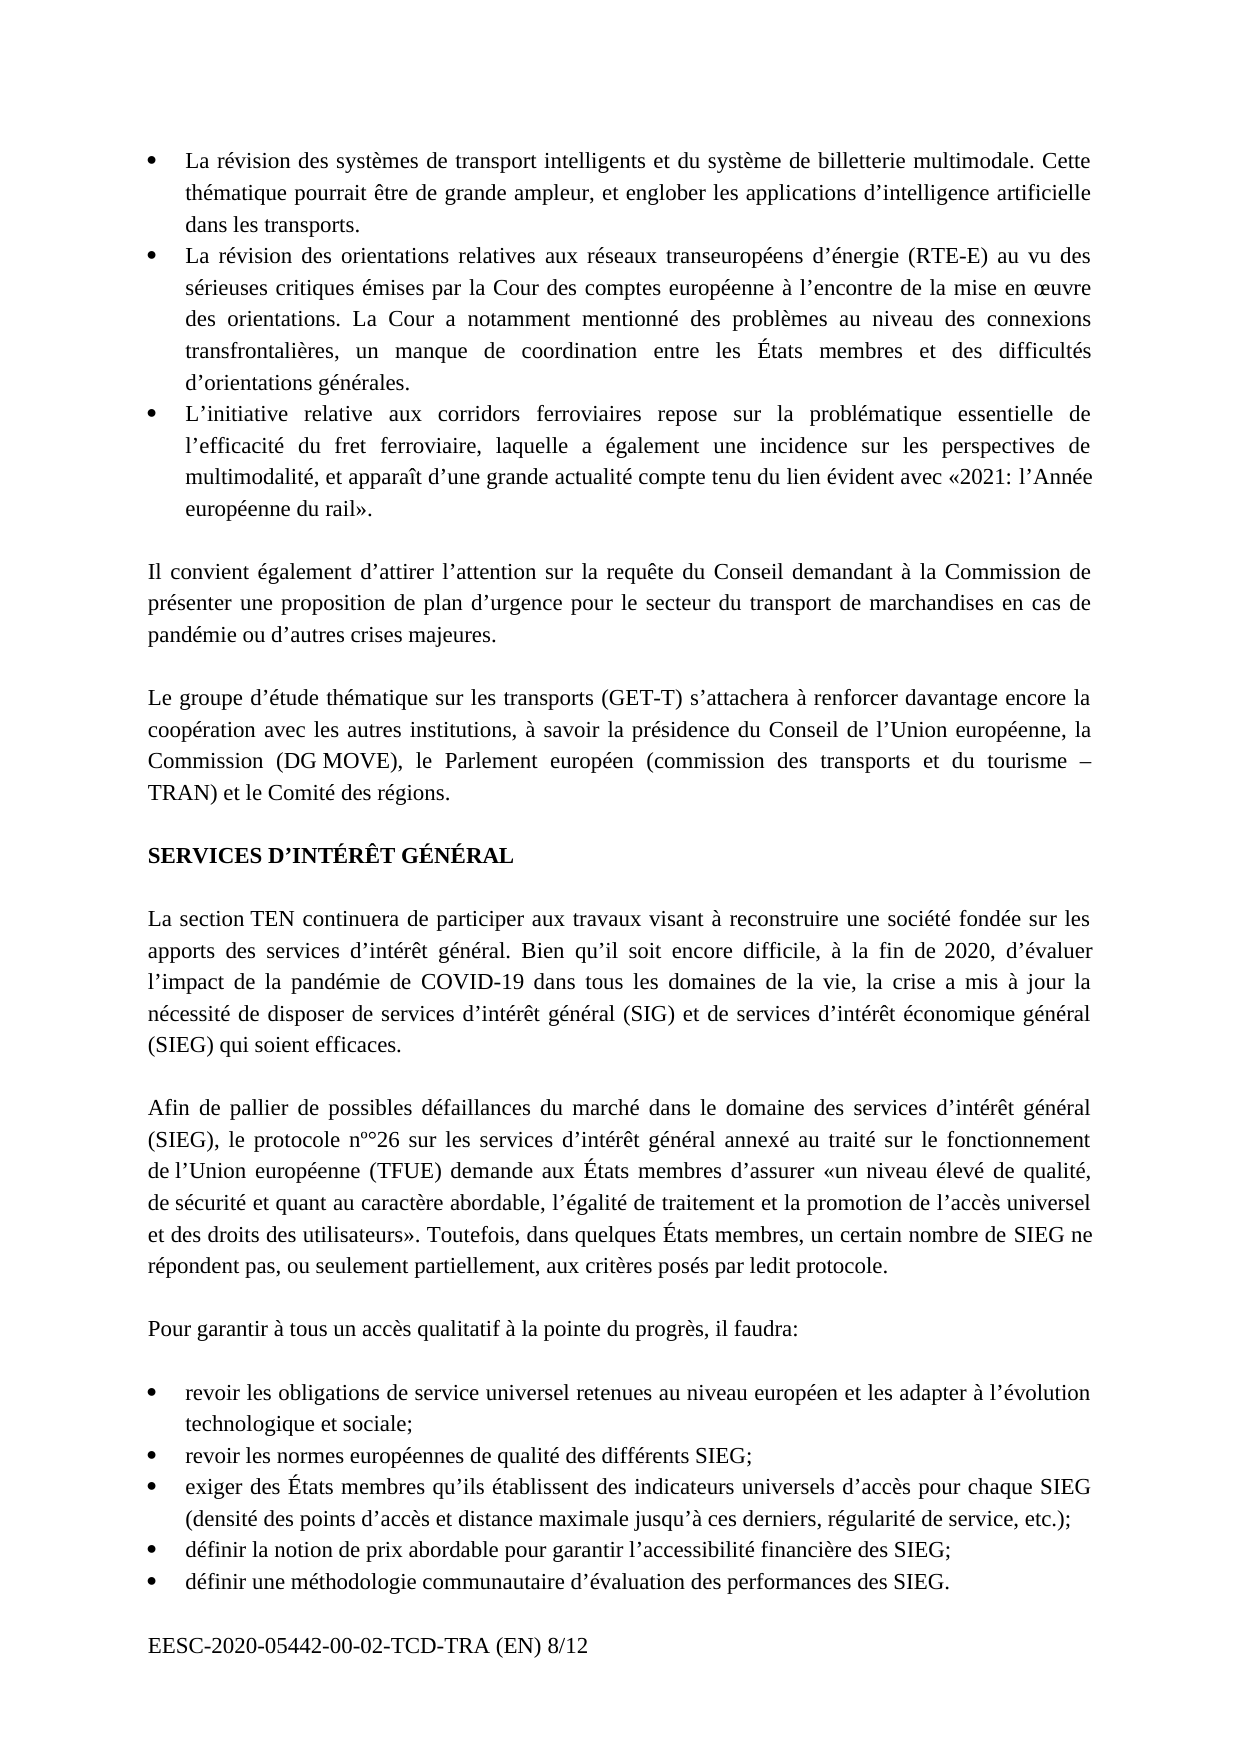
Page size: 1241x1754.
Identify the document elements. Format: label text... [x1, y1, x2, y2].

text SERVICES D’INTÉRÊT GÉNÉRAL [148, 842, 1093, 868]
list revoir les normes européennes de qualité des différents SIEG; [148, 1442, 1093, 1468]
list revoir les obligations de service universel retenues au niveau européen et les adapter à l’évolution technologique et sociale; [148, 1378, 1093, 1436]
text Pour garantir à tous un accès qualitatif à la pointe du progrès, il faudra: [148, 1315, 1093, 1342]
text La section TEN continuera de participer aux travaux visant à reconstruire une société fondée sur les apports des services d’intérêt général. Bien qu’il soit encore difficile, à la fin de 2020, d’évaluer l’impact de la pandémie de COVID-19 dans tous les domaines de la vie, la crise a mis à jour la nécessité de disposer de services d’intérêt général (SIG) et de services d’intérêt économique général (SIEG) qui soient efficaces. [148, 905, 1093, 1058]
list définir une méthodologie communautaire d’évaluation des performances des SIEG. [148, 1568, 1093, 1594]
text Le groupe d’étude thématique sur les transports (GET-T) s’attachera à renforcer davantage encore la coopération avec les autres institutions, à savoir la présidence du Conseil de l’Union européenne, la Commission (DG MOVE), le Parlement européen (commission des transports et du tourisme – TRAN) et le Comité des régions. [148, 684, 1093, 805]
list La révision des orientations relatives aux réseaux transeuropéens d’énergie (RTE-E) au vu des sérieuses critiques émises par la Cour des comptes européenne à l’encontre de la mise en œuvre des orientations. La Cour a notamment mentionné des problèmes au niveau des connexions transfrontalières, un manque de coordination entre les États membres et des difficultés d’orientations générales. [148, 242, 1093, 395]
list La révision des systèmes de transport intelligents et du système de billetterie multimodale. Cette thématique pourrait être de grande ampleur, et englober les applications d’intelligence artificielle dans les transports. [148, 148, 1093, 237]
text Il convient également d’attirer l’attention sur la requête du Conseil demandant à la Commission de présenter une proposition de plan d’urgence pour le secteur du transport de marchandises en cas de pandémie ou d’autres crises majeures. [148, 558, 1093, 647]
list exiger des États membres qu’ils établissent des indicateurs universels d’accès pour chaque SIEG (densité des points d’accès et distance maximale jusqu’à ces derniers, régularité de service, etc.); [148, 1473, 1093, 1531]
list définir la notion de prix abordable pour garantir l’accessibilité financière des SIEG; [148, 1536, 1093, 1563]
text Afin de pallier de possibles défaillances du marché dans le domaine des services d’intérêt général (SIEG), le protocole nº°26 sur les services d’intérêt général annexé au traité sur le fonctionnement de l’Union européenne (TFUE) demande aux États membres d’assurer «un niveau élevé de qualité, de sécurité et quant au caractère abordable, l’égalité de traitement et la promotion de l’accès universel et des droits des utilisateurs». Toutefois, dans quelques États membres, un certain nombre de SIEG ne répondent pas, ou seulement partiellement, aux critères posés par ledit protocole. [148, 1094, 1093, 1279]
list L’initiative relative aux corridors ferroviaires repose sur la problématique essentielle de l’efficacité du fret ferroviaire, laquelle a également une incidence sur les perspectives de multimodalité, et apparaît d’une grande actualité compte tenu du lien évident avec «2021: l’Année européenne du rail». [148, 400, 1093, 521]
